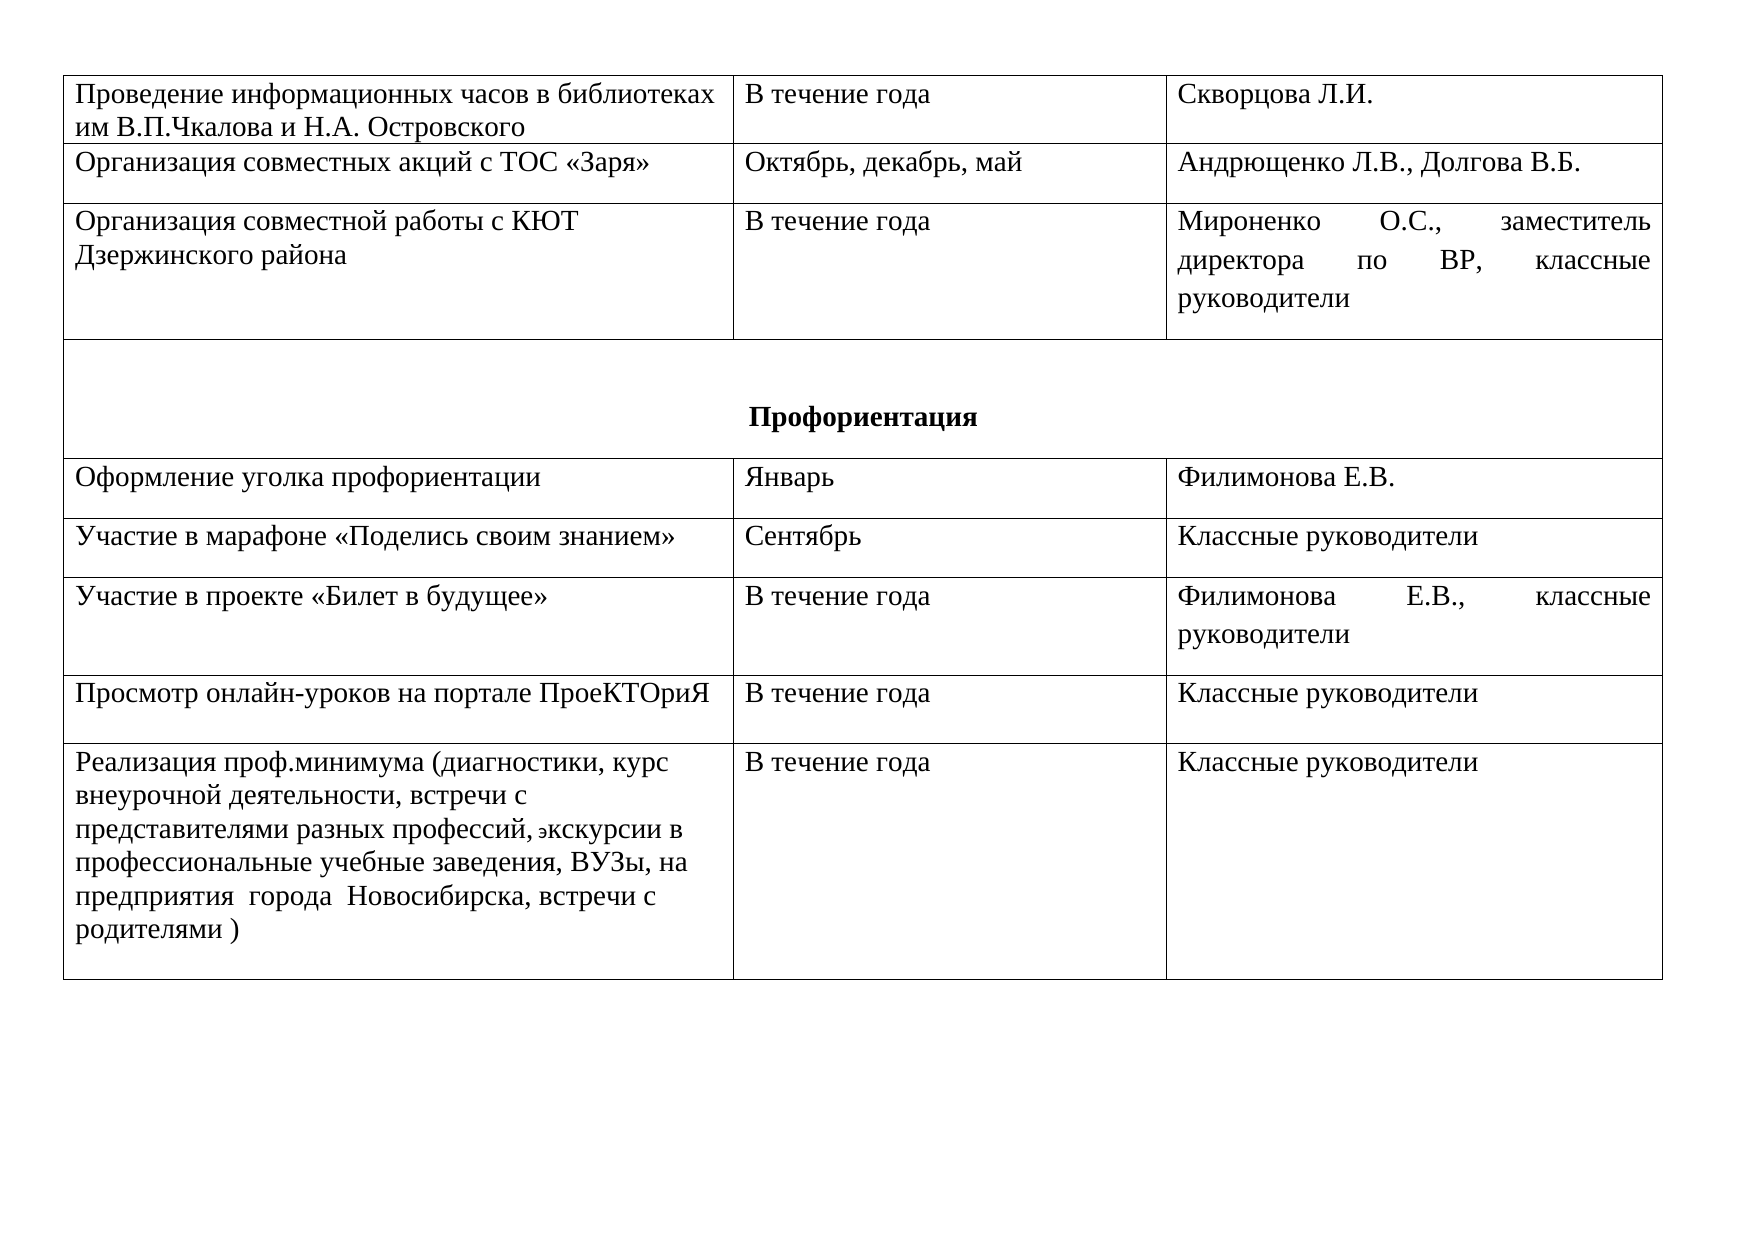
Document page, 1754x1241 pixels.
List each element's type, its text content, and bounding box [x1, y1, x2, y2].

table_cell В течение года [734, 676, 1166, 743]
table_cell Скворцова Л.И. [1167, 76, 1662, 143]
table_cell В течение года [734, 578, 1166, 674]
table_cell Просмотр онлайн-уроков на портале ПроеКТОриЯ [64, 676, 733, 743]
table_cell В течение года [734, 76, 1166, 143]
table_cell Филимонова Е.В., классные руководители [1167, 578, 1662, 674]
table_cell Январь [734, 459, 1166, 517]
table_cell Мироненко О.С., заместитель директора по ВР, классные руководители [1167, 204, 1662, 339]
table_cell Октябрь, декабрь, май [734, 144, 1166, 202]
table_cell Андрющенко Л.В., Долгова В.Б. [1167, 144, 1662, 202]
table_cell Проведение информационных часов в библиотеках им В.П.Чкалова и Н.А. Островского [64, 76, 733, 143]
table_cell В течение года [734, 744, 1166, 978]
table_cell Профориентация [64, 340, 1662, 458]
table_cell Сентябрь [734, 519, 1166, 577]
table_cell Реализация проф.минимума (диагностики, курс внеурочной деятельности, встречи с представителями разных профессий, экскурсии в профессиональные учебные заведения, ВУЗы, на предприятия города Новосибирска, встречи с родителями ) [64, 744, 733, 978]
table_cell Классные руководители [1167, 676, 1662, 743]
table_cell Классные руководители [1167, 744, 1662, 978]
table_cell Оформление уголка профориентации [64, 459, 733, 517]
table_cell Участие в проекте «Билет в будущее» [64, 578, 733, 674]
table_cell Филимонова Е.В. [1167, 459, 1662, 517]
table_cell Классные руководители [1167, 519, 1662, 577]
table_cell Организация совместной работы с КЮТ Дзержинского района [64, 204, 733, 339]
table_cell Участие в марафоне «Поделись своим знанием» [64, 519, 733, 577]
table_cell Организация совместных акций с ТОС «Заря» [64, 144, 733, 202]
table_cell В течение года [734, 204, 1166, 339]
